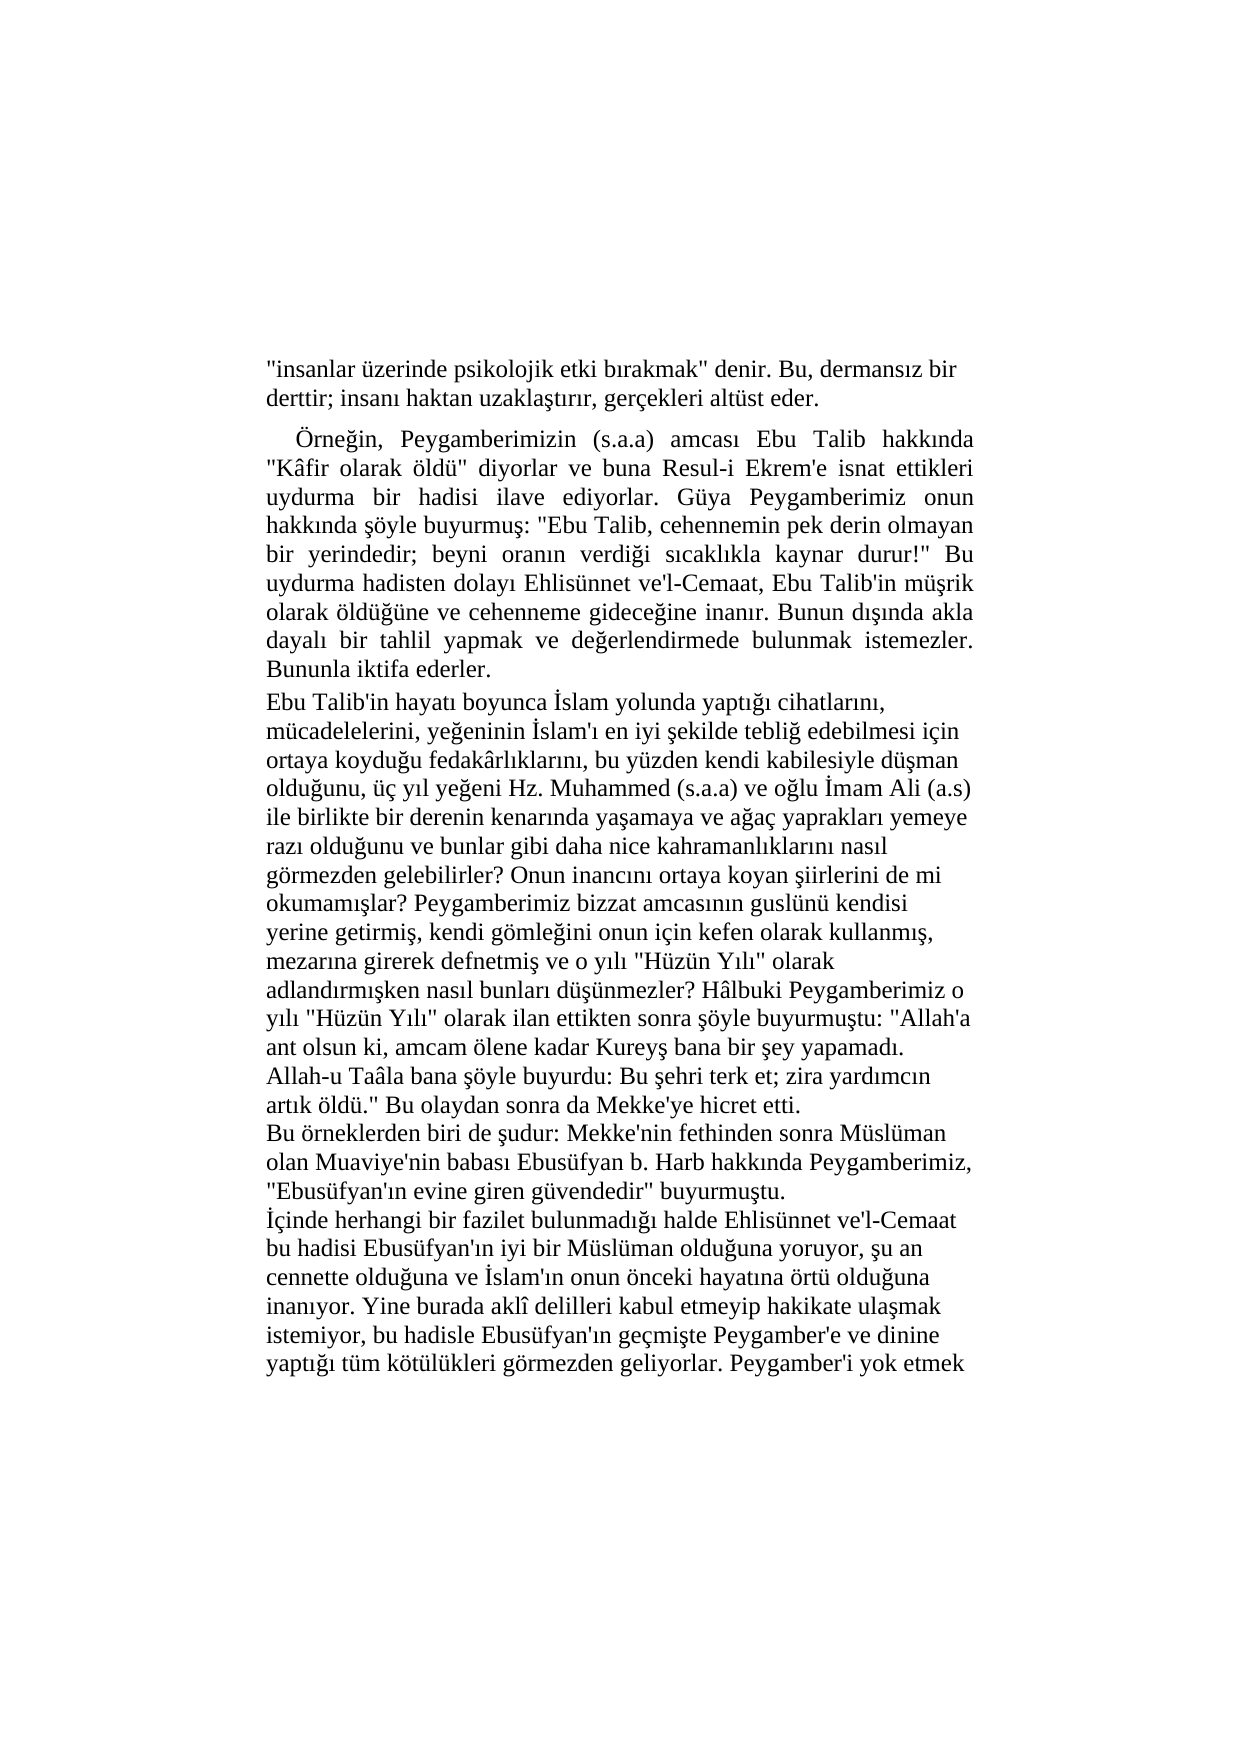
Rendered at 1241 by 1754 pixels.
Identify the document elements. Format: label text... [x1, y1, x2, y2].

text Nasıl da kolayca uydurabiliyorlar: Güya Peygamberimiz, Halid b. Velid'e "Hoş geldin, ey Allah'ın kılıcı" demiş! Nedense bu uydurma hadis, sade yürekli Müslümanların kalbinde yer edebiliyor. Çünkü onlar, Ümeyye oğullarının hile ve entrikalarından habersizler. Ve ne yazık ki bu uydurma hadis sayesinde artık Halid hakkında söylenen her hakikat, bir şekilde çeşitli özürlerle örtbas ediliyor. Buna, "insanlar üzerinde psikolojik etki bırakmak" denir. Bu, dermansız bir derttir; insanı haktan uzaklaştırır, gerçekleri altüst eder. [266, 354, 974, 412]
text Örneğin, Peygamberimizin (s.a.a) amcası Ebu Talib hakkında "Kâfir olarak öldü" diyorlar ve buna Resul-i Ekrem'e isnat ettikleri uydurma bir hadisi ilave ediyorlar. Güya Peygamberimiz onun hakkında şöyle buyurmuş: "Ebu Talib, cehennemin pek derin olmayan bir yerindedir; beyni oranın verdiği sıcaklıkla kaynar durur!" Bu uydurma hadisten dolayı Ehlisünnet ve'l-Cemaat, Ebu Talib'in müşrik olarak öldüğüne ve cehenneme gideceğine inanır. Bunun dışında akla dayalı bir tahlil yapmak ve değerlendirmede bulunmak istemezler. Bununla iktifa ederler. [266, 424, 974, 683]
text Ebu Talib'in hayatı boyunca İslam yolunda yaptığı cihatlarını, mücadelelerini, yeğeninin İslam'ı en iyi şekilde tebliğ edebilmesi için ortaya koyduğu fedakârlıklarını, bu yüzden kendi kabilesiyle düşman olduğunu, üç yıl yeğeni Hz. Muhammed (s.a.a) ve oğlu İmam Ali (a.s) ile birlikte bir derenin kenarında yaşamaya ve ağaç yaprakları yemeye razı olduğunu ve bunlar gibi daha nice kahramanlıklarını nasıl görmezden gelebilirler? Onun inancını ortaya koyan şiirlerini de mi okumamışlar? Peygamberimiz bizzat amcasının guslünü kendisi yerine getirmiş, kendi gömleğini onun için kefen olarak kullanmış, mezarına girerek defnetmiş ve o yılı "Hüzün Yılı" olarak adlandırmışken nasıl bunları düşünmezler? Hâlbuki Peygamberimiz o yılı "Hüzün Yılı" olarak ilan ettikten sonra şöyle buyurmuştu: "Allah'a ant olsun ki, amcam ölene kadar Kureyş bana bir şey yapamadı. Allah-u Taâla bana şöyle buyurdu: Bu şehri terk et; zira yardımcın artık öldü." Bu olaydan sonra da Mekke'ye hicret etti. [266, 687, 974, 1118]
text Bu örneklerden biri de şudur: Mekke'nin fethinden sonra Müslüman olan Muaviye'nin babası Ebusüfyan b. Harb hakkında Peygamberimiz, "Ebusüfyan'ın evine giren güvendedir" buyurmuştu. [266, 1118, 974, 1205]
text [266, 1205, 974, 1377]
